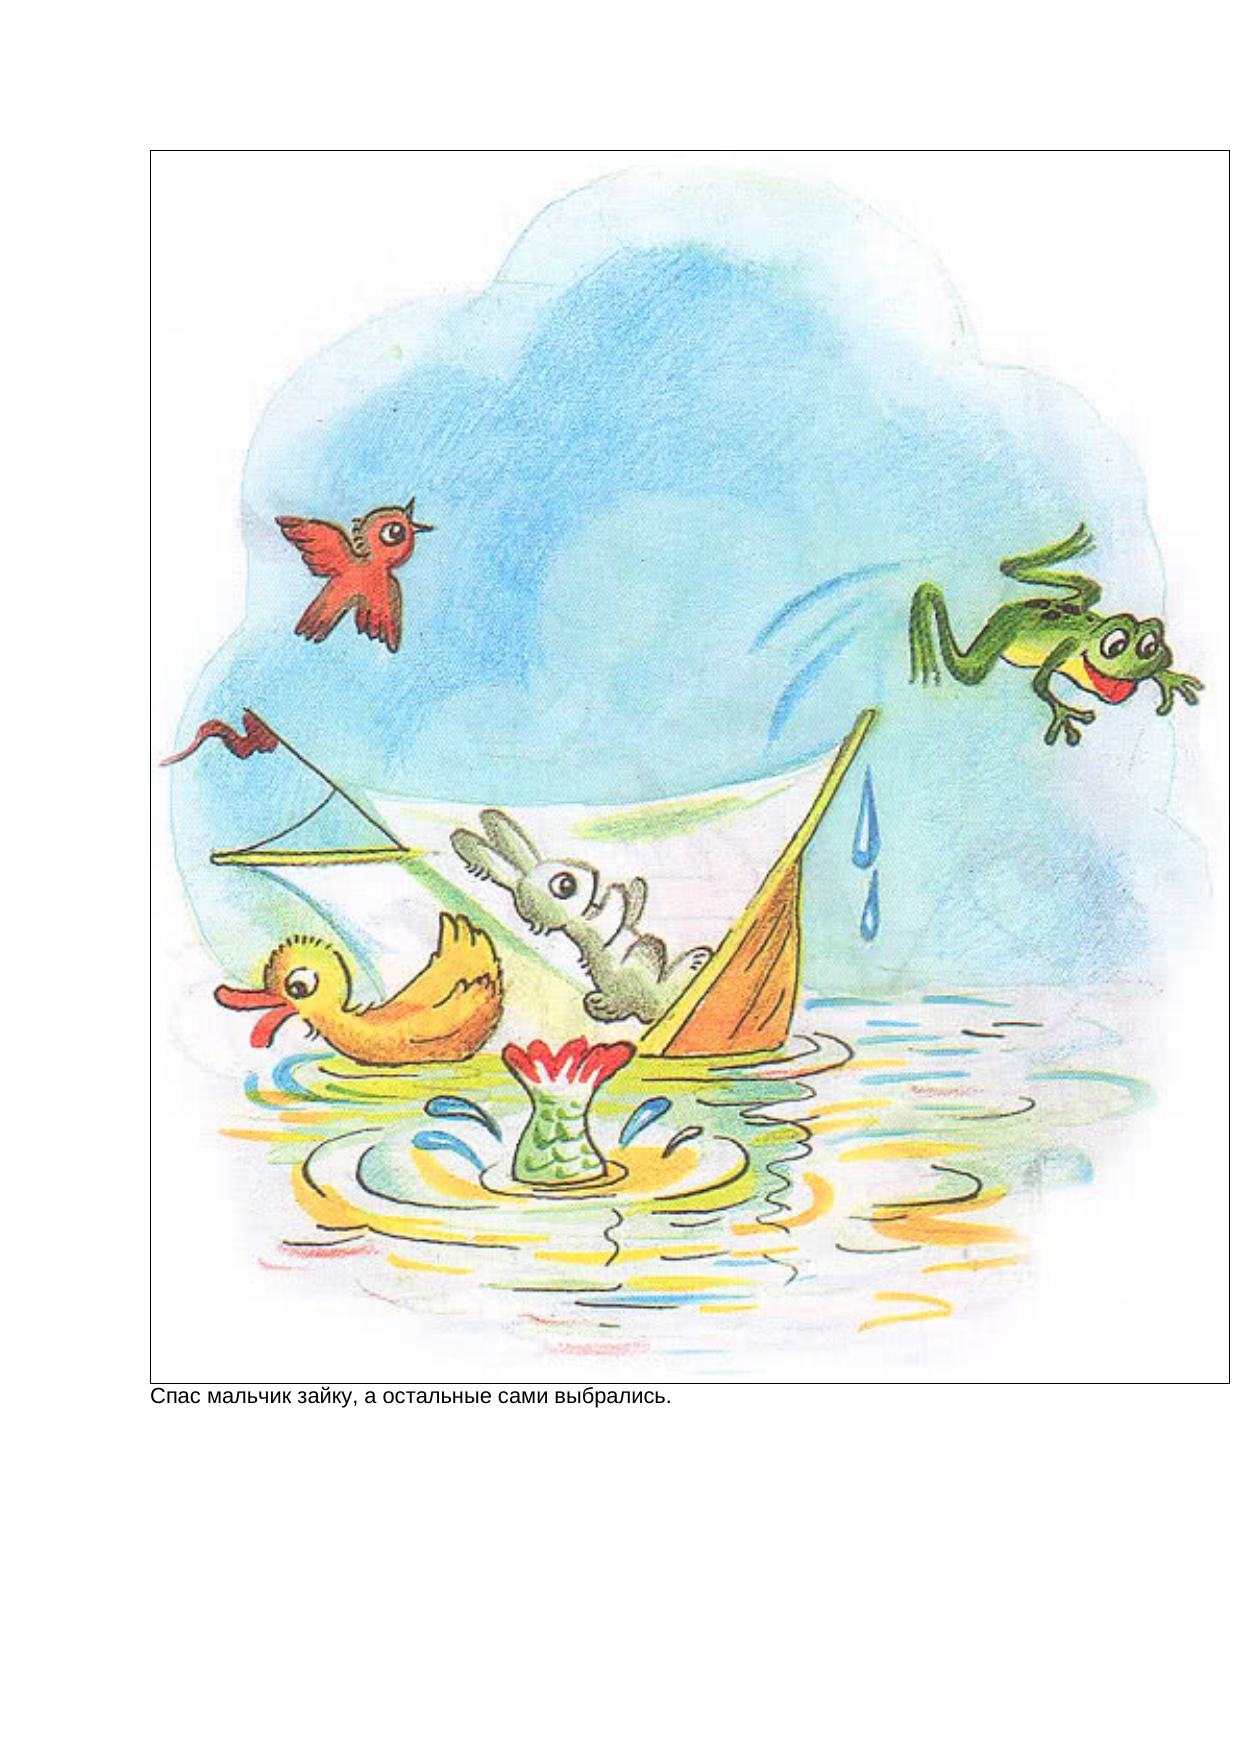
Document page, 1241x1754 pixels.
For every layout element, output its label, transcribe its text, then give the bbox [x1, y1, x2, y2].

picture [151, 151, 1229, 1383]
text Спас мальчик зайку, а остальные сами выбрались. [150, 1384, 1090, 1409]
